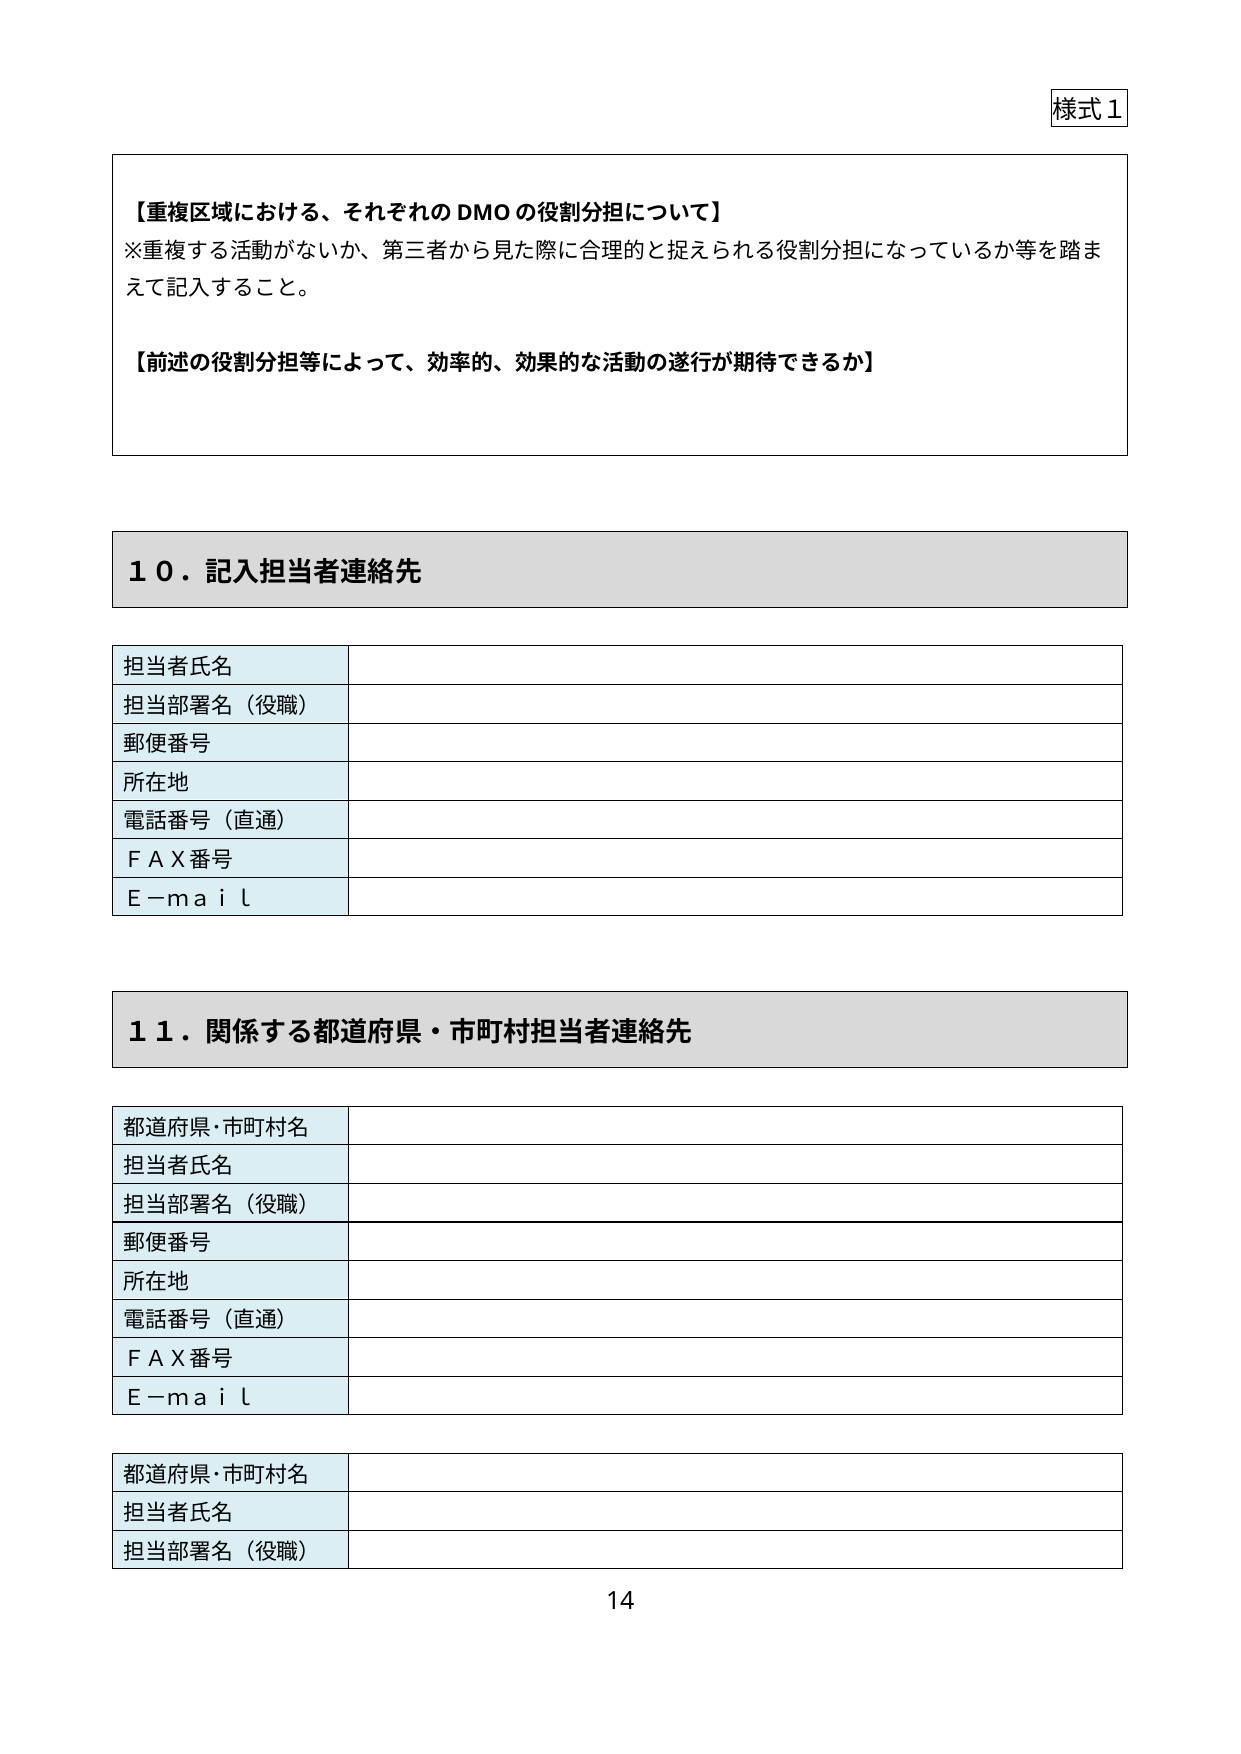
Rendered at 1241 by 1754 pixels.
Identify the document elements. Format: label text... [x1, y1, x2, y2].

table_cell [349, 1492, 1122, 1530]
table_header １０．記入担当者連絡先 [113, 532, 1127, 607]
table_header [113, 155, 1127, 455]
table_cell [349, 724, 1122, 761]
table_cell 担当部署名（役職） [113, 1531, 348, 1568]
table_cell [349, 1145, 1122, 1183]
table_cell 郵便番号 [113, 724, 348, 761]
table_cell [349, 1300, 1122, 1337]
table_cell [349, 1338, 1122, 1376]
table_cell ＦＡＸ番号 [113, 1338, 348, 1376]
table_cell [349, 801, 1122, 838]
table_cell 担当者氏名 [113, 1492, 348, 1530]
table_cell Ｅ－ｍａｉｌ [113, 878, 348, 915]
table_cell 担当者氏名 [113, 1145, 348, 1183]
table_cell 郵便番号 [113, 1223, 348, 1260]
table_cell 担当部署名（役職） [113, 1184, 348, 1221]
table_cell Ｅ－ｍａｉｌ [113, 1377, 348, 1414]
table_cell [349, 1531, 1122, 1568]
table_cell [349, 839, 1122, 877]
table_cell 所在地 [113, 762, 348, 799]
table_header [349, 1107, 1122, 1144]
table_header 担当者氏名 [113, 646, 348, 684]
table_cell 電話番号（直通） [113, 1300, 348, 1337]
table_cell [349, 1223, 1122, 1260]
table_header [349, 1454, 1122, 1491]
table_cell [349, 1377, 1122, 1414]
table_cell ＦＡＸ番号 [113, 839, 348, 877]
table_cell 電話番号（直通） [113, 801, 348, 838]
table_cell 担当部署名（役職） [113, 685, 348, 722]
table_cell [349, 762, 1122, 799]
table_cell [349, 685, 1122, 722]
table_header 都道府県･市町村名 [113, 1454, 348, 1491]
table_cell [349, 878, 1122, 915]
table_header [349, 646, 1122, 684]
table_cell 所在地 [113, 1261, 348, 1298]
table_header １１．関係する都道府県・市町村担当者連絡先 [113, 992, 1127, 1067]
table_cell [349, 1261, 1122, 1298]
table_header 都道府県･市町村名 [113, 1107, 348, 1144]
table_cell [349, 1184, 1122, 1221]
